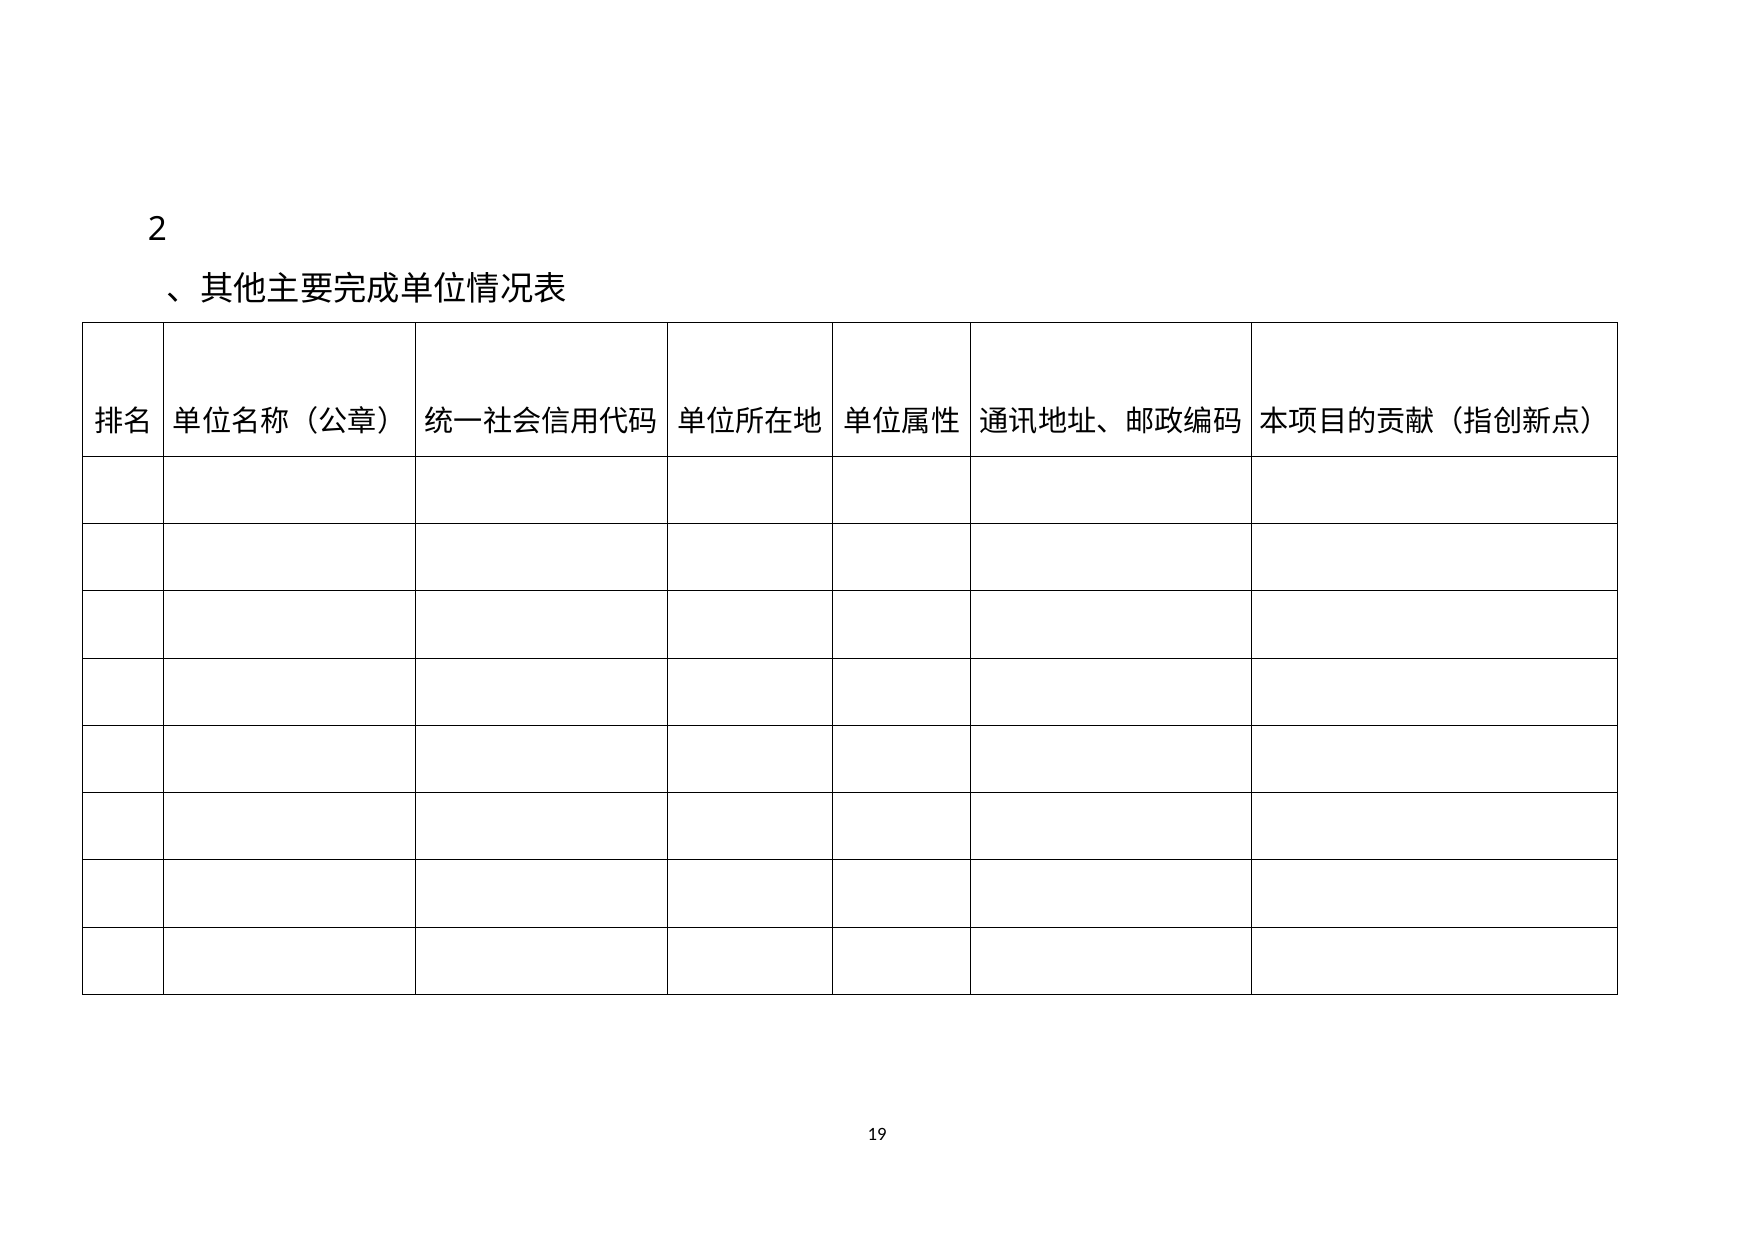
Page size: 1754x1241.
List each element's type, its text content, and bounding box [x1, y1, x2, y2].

table_header 单位名称（公章） [164, 323, 415, 456]
table_cell [833, 591, 970, 657]
table_cell [83, 928, 163, 994]
table_cell [164, 928, 415, 994]
table_cell [164, 793, 415, 859]
table_cell [1252, 860, 1617, 927]
table_cell [416, 457, 667, 523]
table_cell [833, 524, 970, 590]
table_cell [668, 793, 832, 859]
table_header 本项目的贡献（指创新点） [1252, 323, 1617, 456]
table_cell [668, 860, 832, 927]
table_cell [416, 591, 667, 657]
table_cell [1252, 524, 1617, 590]
table_cell [668, 659, 832, 725]
table_cell [164, 659, 415, 725]
table_cell [1252, 457, 1617, 523]
table_cell [416, 726, 667, 792]
table_header 单位所在地 [668, 323, 832, 456]
table_cell [971, 457, 1251, 523]
table_cell [83, 860, 163, 927]
table_cell [1252, 659, 1617, 725]
table_cell [83, 659, 163, 725]
table_cell [833, 726, 970, 792]
table_cell [668, 928, 832, 994]
list 其他主要完成单位情况表 [148, 189, 1606, 322]
table_cell [833, 928, 970, 994]
table_cell [164, 591, 415, 657]
table_cell [83, 591, 163, 657]
table_cell [668, 524, 832, 590]
table_cell [416, 928, 667, 994]
table_cell [1252, 793, 1617, 859]
table_cell [833, 860, 970, 927]
table_cell [1252, 726, 1617, 792]
table_cell [833, 659, 970, 725]
table_cell [83, 457, 163, 523]
table_cell [164, 457, 415, 523]
table_cell [1252, 591, 1617, 657]
table_cell [416, 793, 667, 859]
table_cell [971, 524, 1251, 590]
table_cell [971, 591, 1251, 657]
table_cell [83, 524, 163, 590]
table_cell [1252, 928, 1617, 994]
table_cell [668, 457, 832, 523]
table_cell [971, 726, 1251, 792]
table_cell [971, 860, 1251, 927]
table_cell [971, 793, 1251, 859]
table_cell [971, 659, 1251, 725]
table_cell [833, 793, 970, 859]
table_header 统一社会信用代码 [416, 323, 667, 456]
table_cell [83, 793, 163, 859]
table_cell [83, 726, 163, 792]
table_cell [416, 860, 667, 927]
table_cell [164, 726, 415, 792]
table_cell [164, 860, 415, 927]
table_cell [416, 524, 667, 590]
table_cell [668, 726, 832, 792]
table_header 排名 [83, 323, 163, 456]
table_header 单位属性 [833, 323, 970, 456]
table_cell [668, 591, 832, 657]
table_header 通讯地址、邮政编码 [971, 323, 1251, 456]
table_cell [164, 524, 415, 590]
table_cell [416, 659, 667, 725]
table_cell [833, 457, 970, 523]
table_cell [971, 928, 1251, 994]
